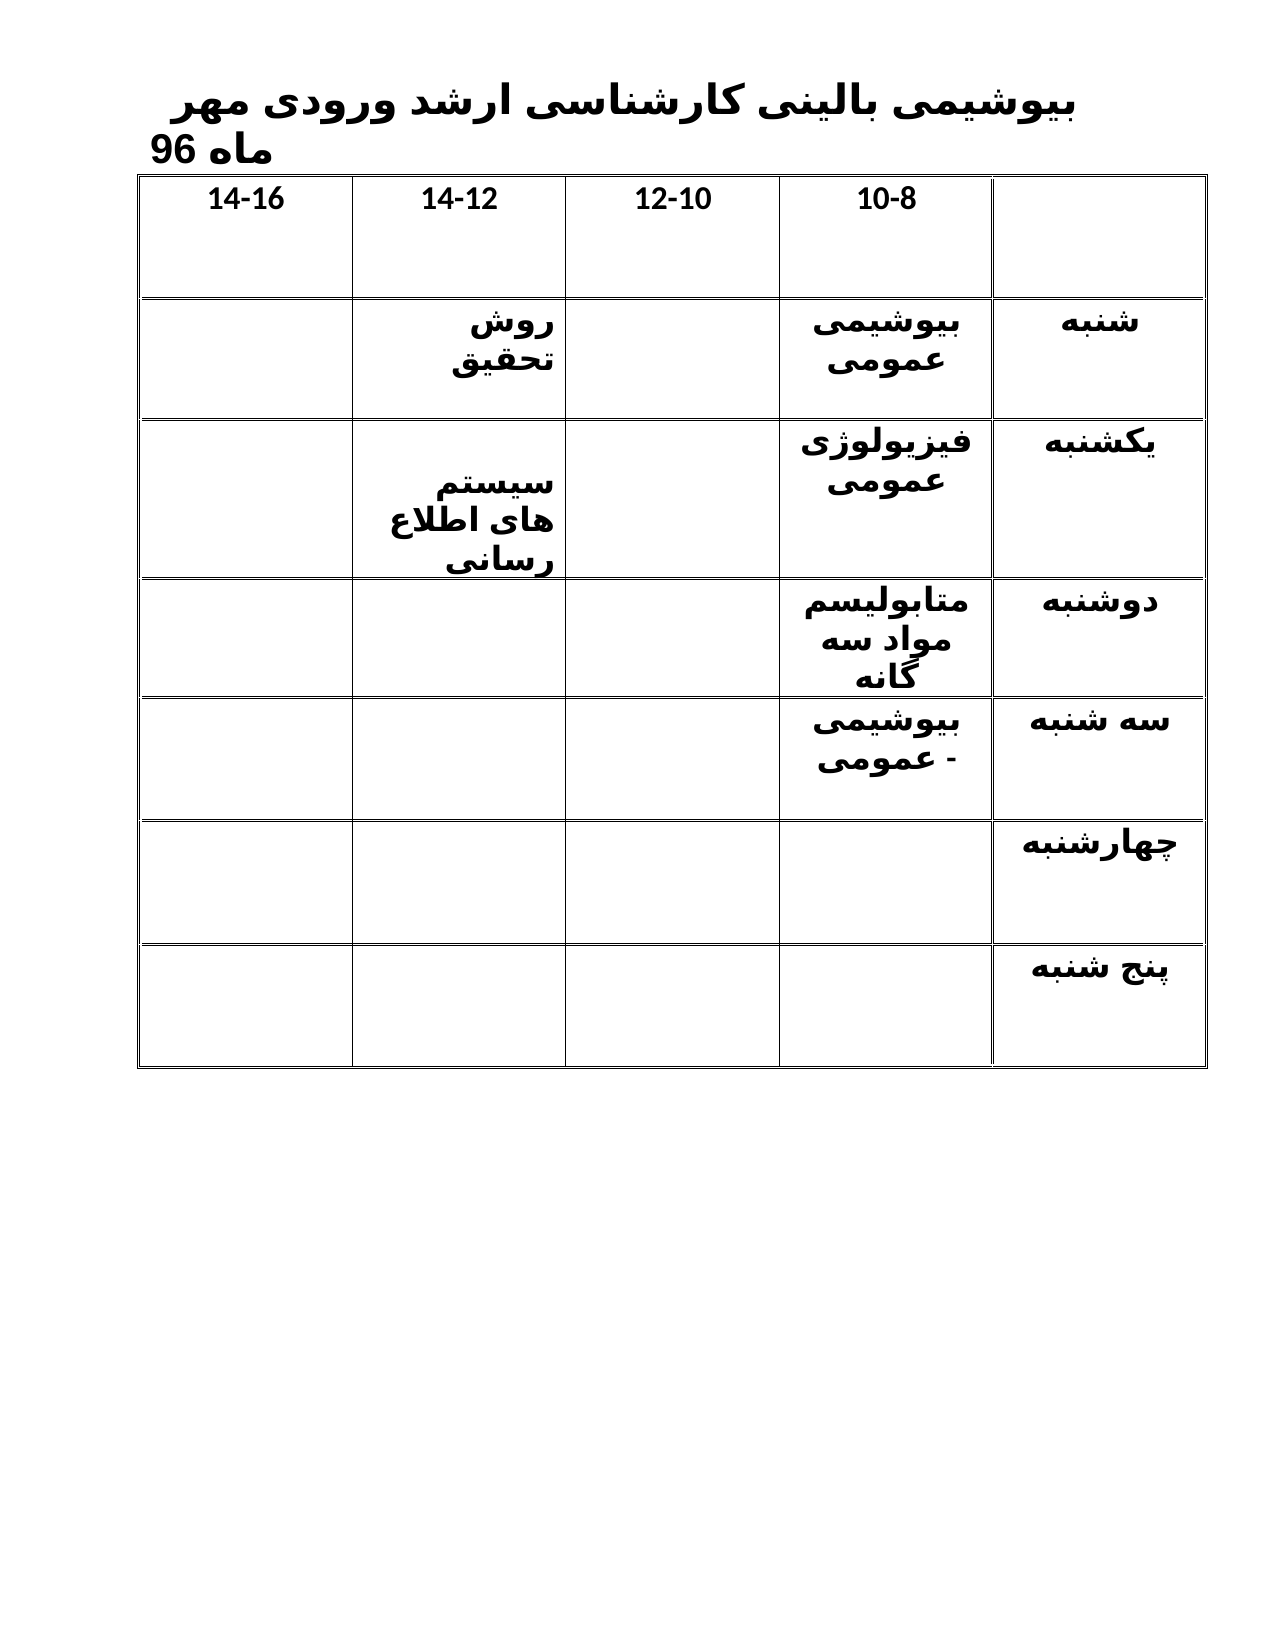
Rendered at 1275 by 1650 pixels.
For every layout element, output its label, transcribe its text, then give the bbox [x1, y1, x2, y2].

table_cell [780, 943, 993, 1066]
table_cell [140, 696, 352, 819]
table_cell متابولیسم مواد سه گانه [780, 580, 991, 696]
table_cell سیستم های اطلاع رسانی [353, 421, 565, 577]
table_cell فیزیولوژی عمومی [780, 421, 991, 577]
table_cell [780, 822, 991, 943]
table_cell [566, 699, 779, 819]
table_cell [566, 946, 779, 1066]
table_cell سه شنبه [994, 696, 1205, 819]
table_header 14-16 [140, 177, 352, 297]
table_cell پنج شنبه [993, 943, 1205, 1066]
table_header [993, 177, 1205, 297]
table_cell بیوشیمی عمومی - [780, 699, 991, 819]
table_cell [353, 580, 565, 696]
table_cell بیوشیمی عمومی [780, 300, 991, 418]
table_cell [566, 421, 779, 577]
table_cell [353, 946, 565, 1066]
table_cell [140, 943, 352, 1066]
table_cell [566, 822, 779, 943]
table_cell [139, 418, 352, 577]
table_cell [353, 699, 565, 819]
table_header 12-10 [566, 177, 779, 297]
table_cell یکشنبه [993, 418, 1207, 577]
table_cell روش تحقیق [353, 300, 565, 418]
table_header 10-8 [779, 175, 993, 297]
table_cell [139, 577, 352, 696]
table_cell [139, 819, 352, 943]
table_cell [566, 580, 779, 696]
table_cell شنبه [993, 297, 1207, 418]
table_cell [353, 822, 565, 943]
table_cell [566, 300, 779, 418]
table_cell [139, 297, 352, 418]
table_cell چهارشنبه [993, 819, 1207, 943]
table_cell دوشنبه [993, 577, 1207, 696]
table_header 14-12 [353, 177, 565, 297]
